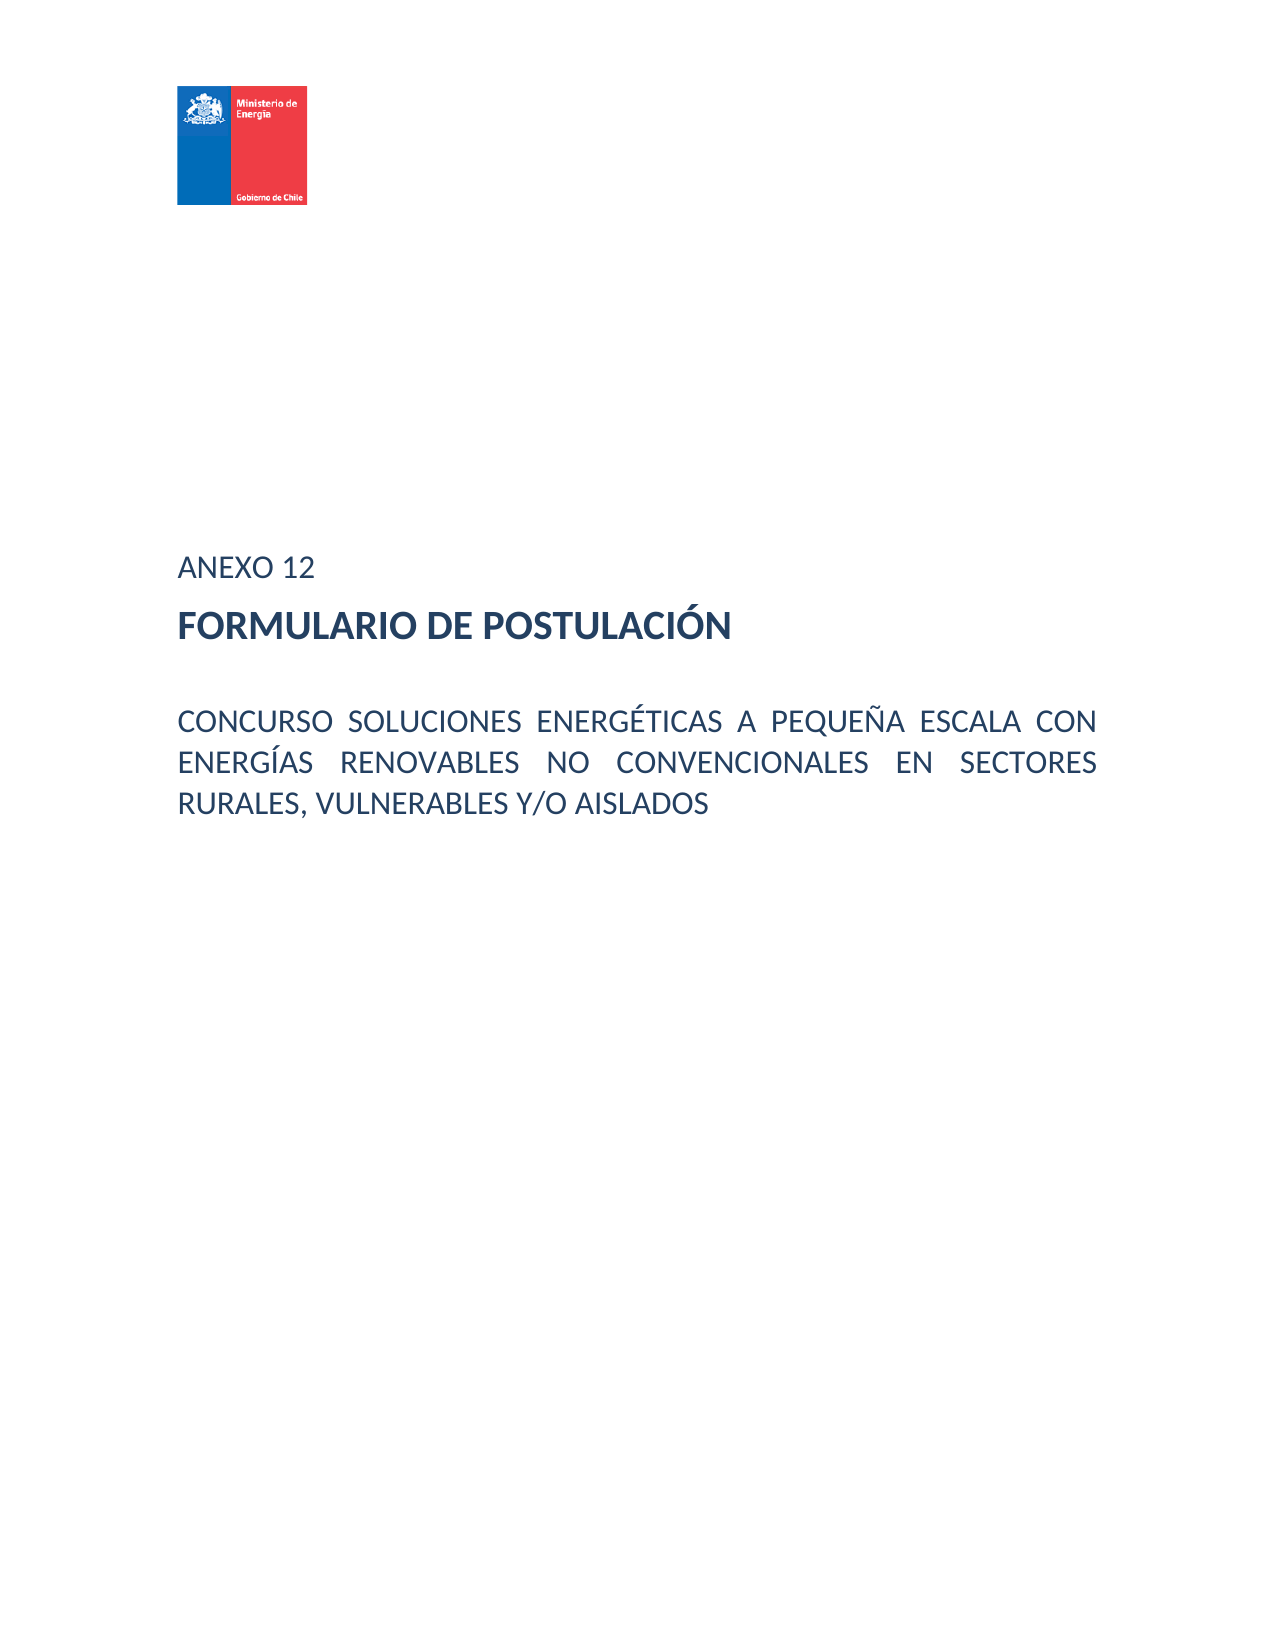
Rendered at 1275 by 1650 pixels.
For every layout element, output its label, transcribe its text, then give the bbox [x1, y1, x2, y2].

text ANEXO 12 [177, 546, 1098, 586]
text CONCURSO SOLUCIONES ENERGÉTICAS A PEQUEÑA ESCALA CON ENERGÍAS RENOVABLES NO CONVENCIONALES EN SECTORES RURALES, VULNERABLES Y/O AISLADOS [177, 700, 1098, 822]
text FORMULARIO DE POSTULACIÓN [177, 599, 1098, 650]
picture [177, 86, 308, 205]
